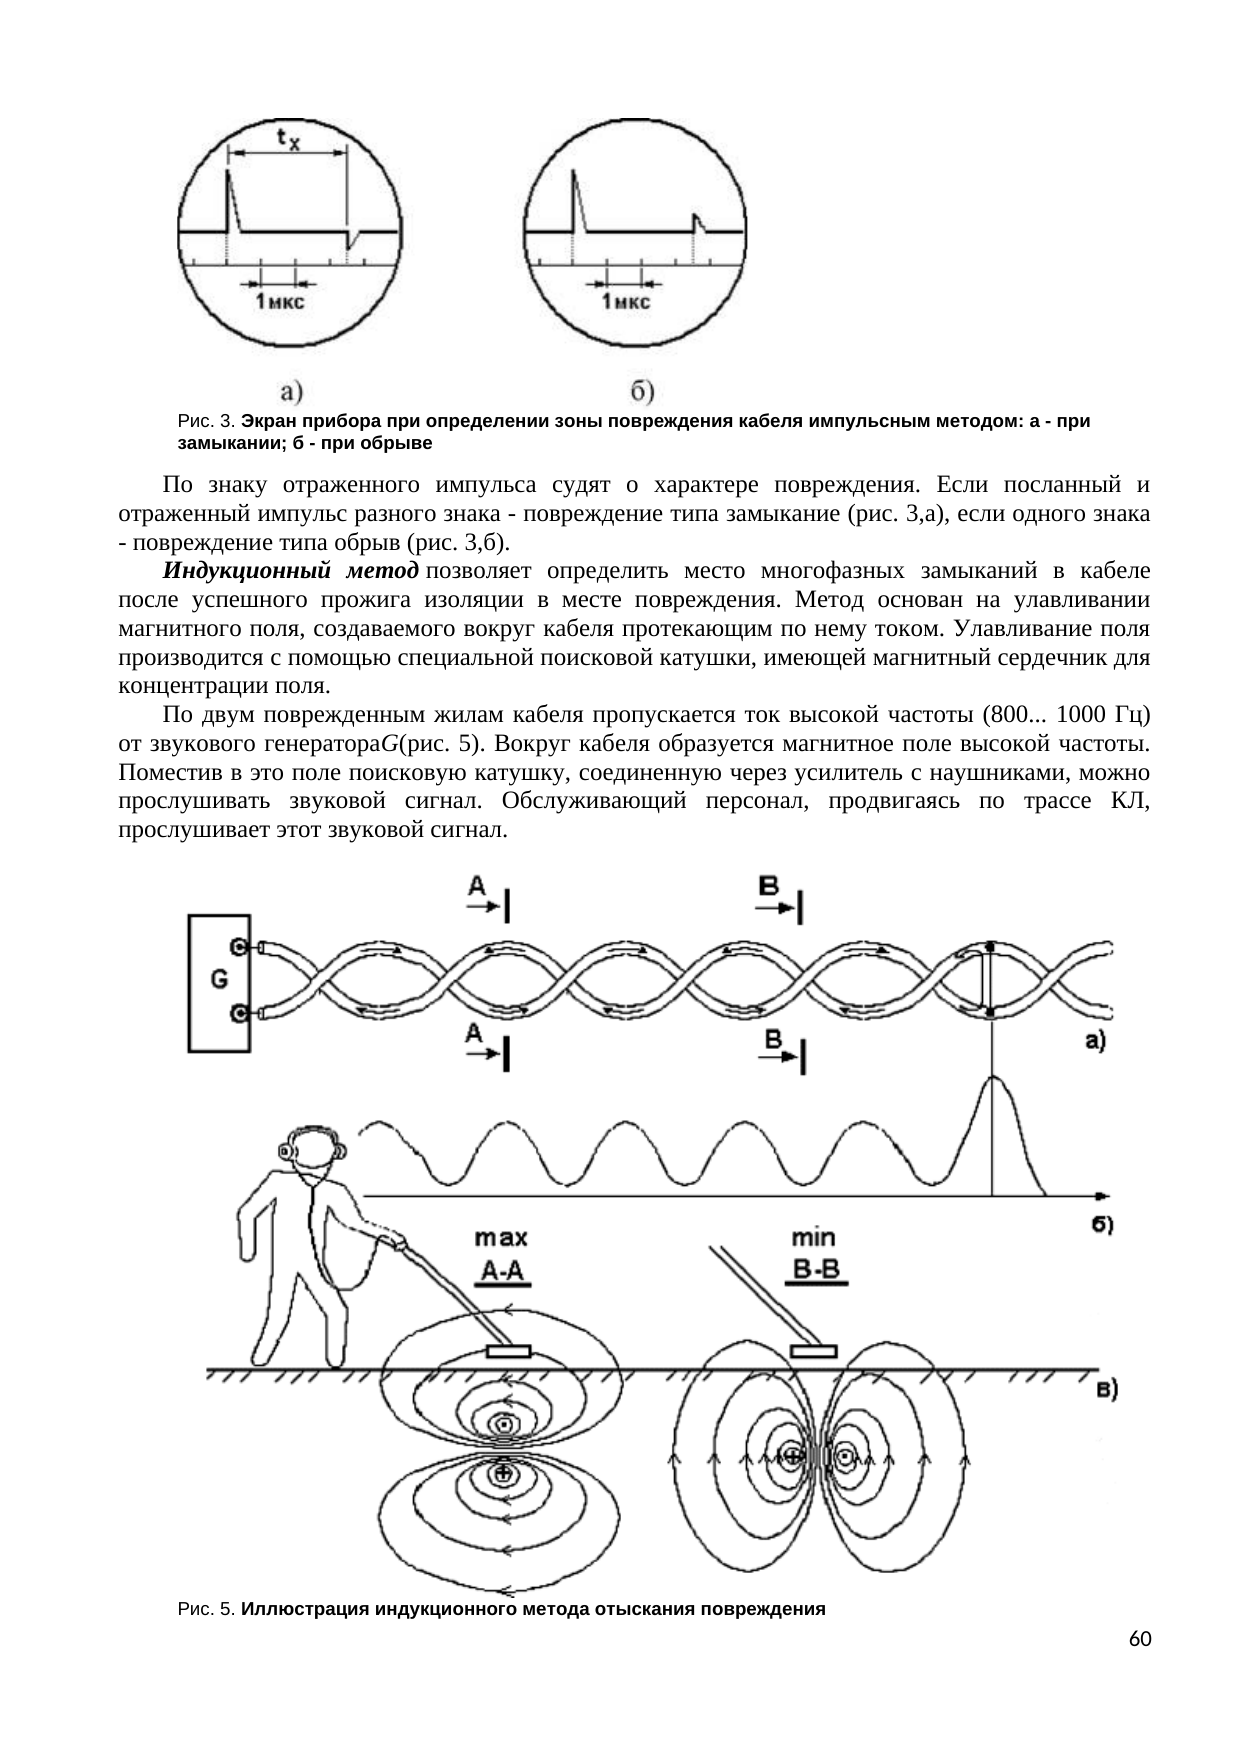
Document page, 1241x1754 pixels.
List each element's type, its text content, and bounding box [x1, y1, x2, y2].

text По знаку отраженного импульса судят о характере повреждения. Если посланный и отраженный импульс разного знака - повреждение типа замыкание (рис. 3,а), если одного знака - повреждение типа обрыв (рис. 3,б). [118, 469, 1152, 555]
text По двум поврежденным жилам кабеля пропускается ток высокой частоты (800... 1000 Гц) от звукового генератораG(рис. 5). Вокруг кабеля образуется магнитное поле высокой частоты. Поместив в это поле поисковую катушку, соединенную через усилитель с наушниками, можно прослушивать звуковой сигнал. Обслуживающий персонал, продвигаясь по трассе КЛ, прослушивает этот звуковой сигнал. [118, 699, 1152, 843]
picture [177, 858, 1118, 1598]
text Индукционный метод позволяет определить место многофазных замыканий в кабеле после успешного прожига изоляции в месте повреждения. Метод основан на улавливании магнитного поля, создаваемого вокруг кабеля протекающим по нему током. Улавливание поля производится с помощью специальной поисковой катушки, имеющей магнитный сердечник для концентрации поля. [118, 555, 1152, 699]
text Рис. 3. Экран прибора при определении зоны повреждения кабеля импульсным методом: а - при замыкании; б - при обрыве [177, 410, 1152, 453]
text Рис. 5. Иллюстрация индукционного метода отыскания повреждения [177, 1597, 1152, 1619]
picture [177, 118, 748, 411]
